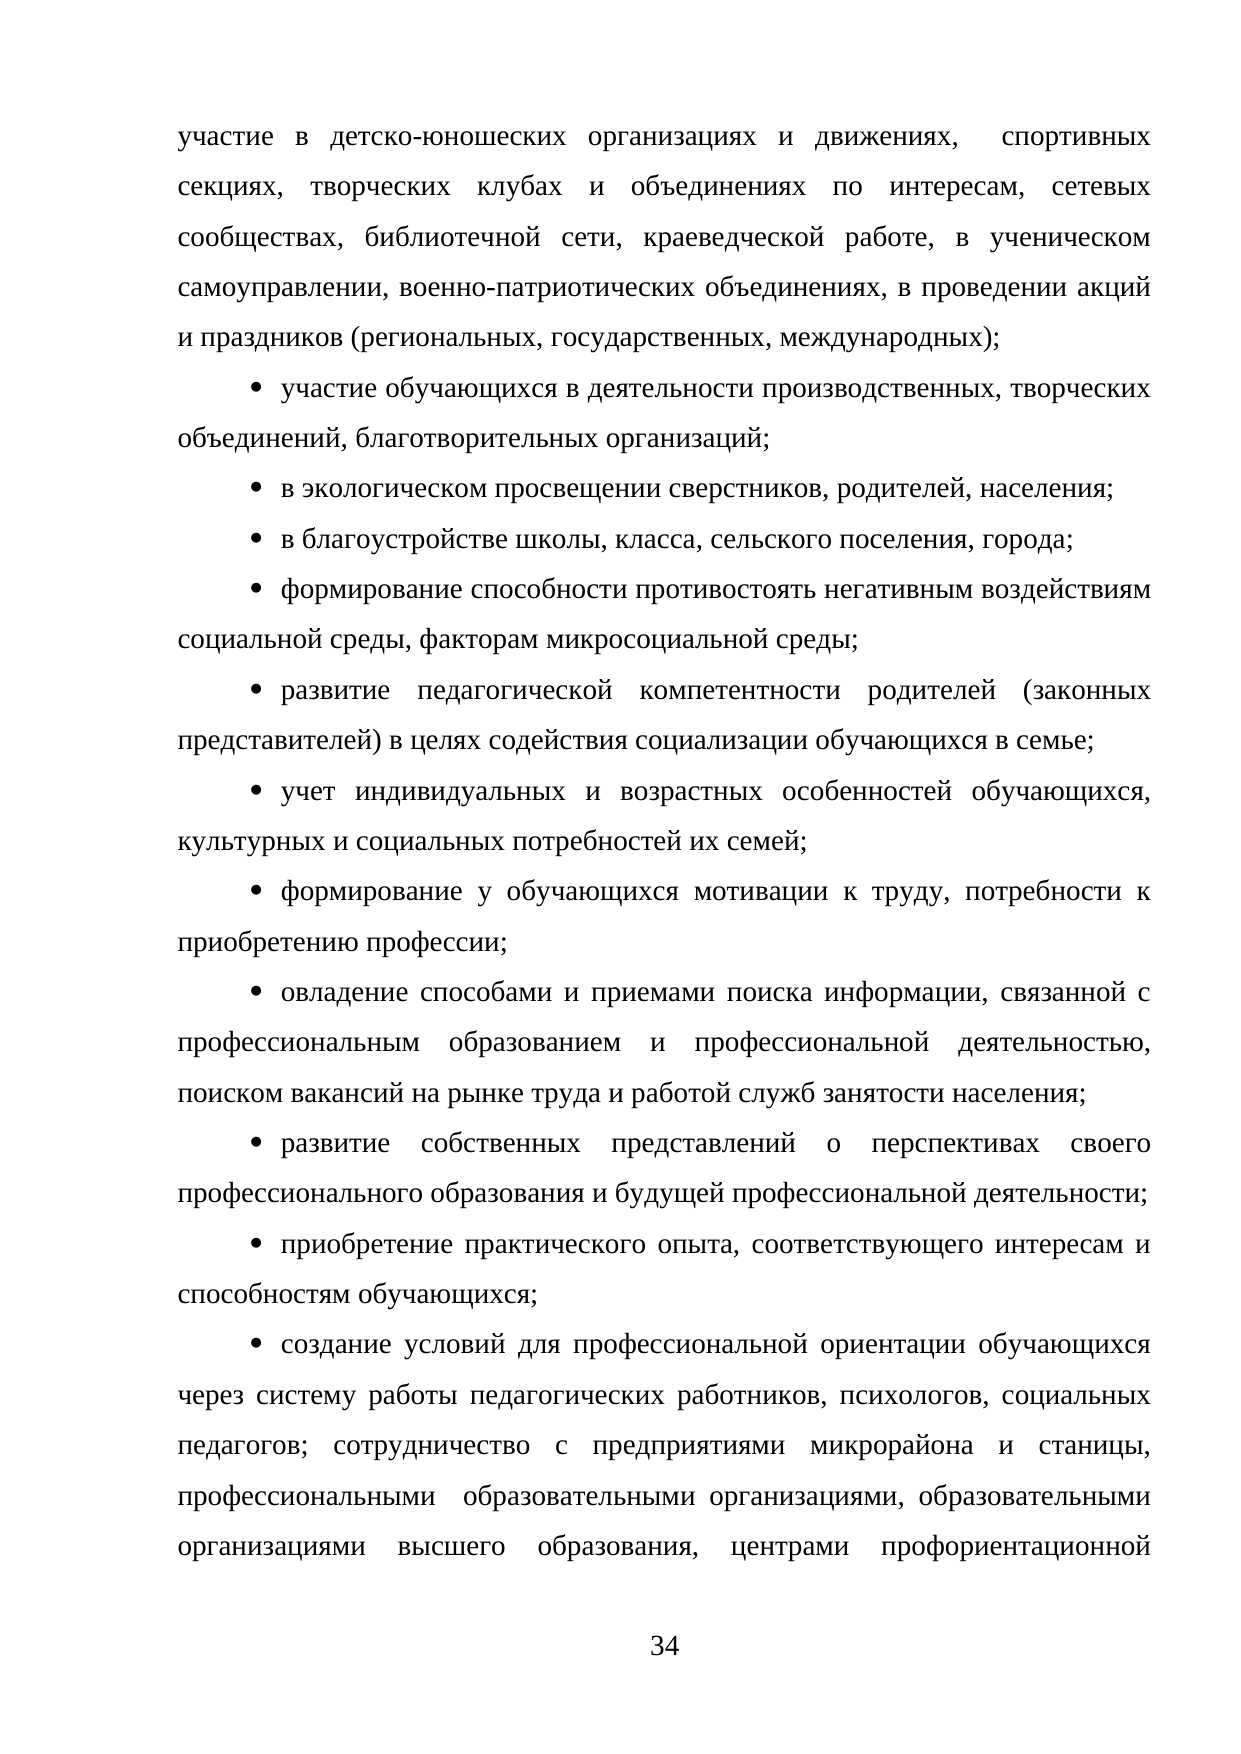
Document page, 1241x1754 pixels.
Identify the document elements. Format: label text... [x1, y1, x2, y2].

list формирование способности противостоять негативным воздействиям социальной среды, факторам микросоциальной среды; [177, 571, 1152, 655]
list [177, 118, 1152, 353]
list приобретение практического опыта, соответствующего интересам и способностям обучающихся; [177, 1226, 1152, 1310]
list в экологическом просвещении сверстников, родителей, населения; [177, 470, 1152, 504]
list формирование у обучающихся мотивации к труду, потребности к приобретению профессии; [177, 873, 1152, 957]
list в благоустройстве школы, класса, сельского поселения, города; [177, 521, 1152, 554]
list развитие собственных представлений о перспективах своего профессионального образования и будущей профессиональной деятельности; [177, 1125, 1152, 1209]
list развитие педагогической компетентности родителей (законных представителей) в целях содействия социализации обучающихся в семье; [177, 672, 1152, 756]
list участие обучающихся в деятельности производственных, творческих объединений, благотворительных организаций; [177, 370, 1152, 454]
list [177, 1327, 1152, 1562]
list овладение способами и приемами поиска информации, связанной с профессиональным образованием и профессиональной деятельностью, поиском вакансий на рынке труда и работой служб занятости населения; [177, 974, 1152, 1108]
list учет индивидуальных и возрастных особенностей обучающихся, культурных и социальных потребностей их семей; [177, 773, 1152, 857]
